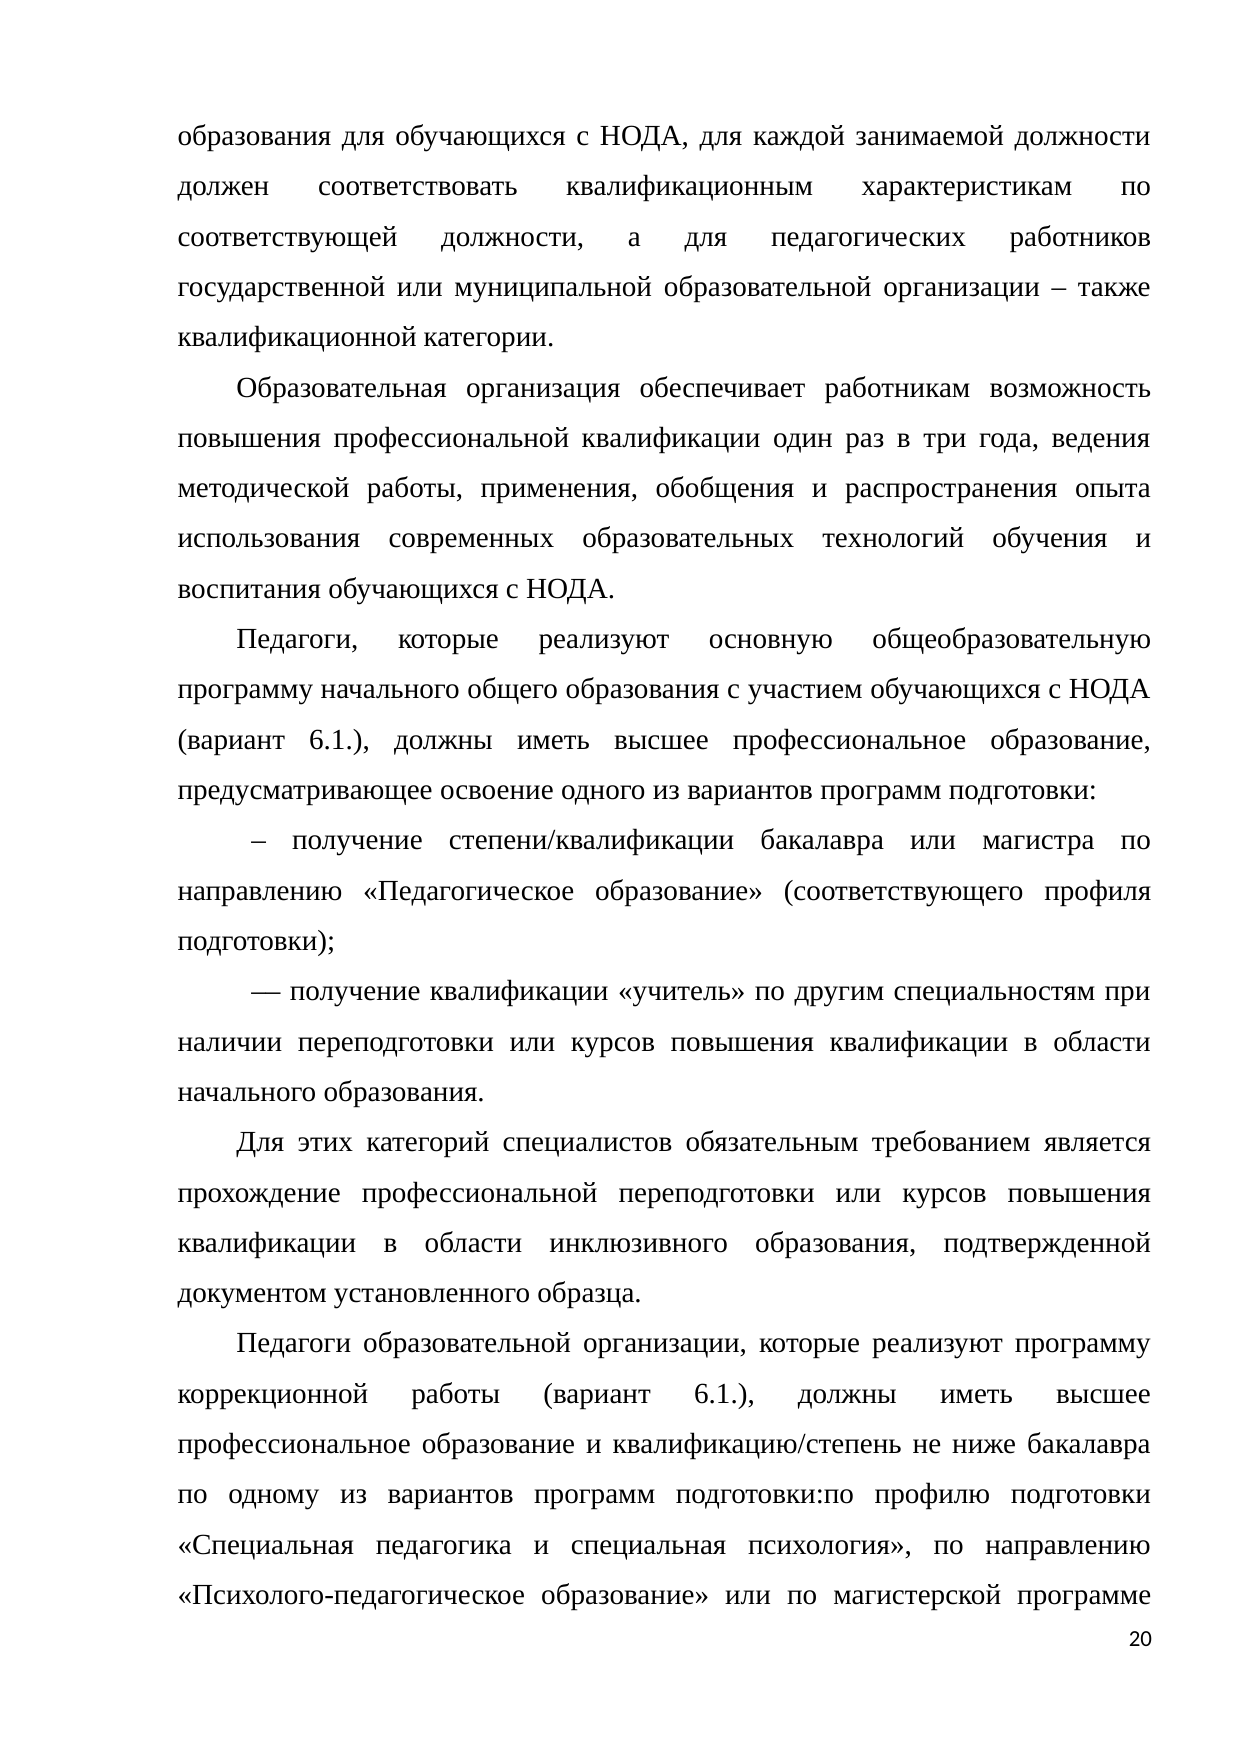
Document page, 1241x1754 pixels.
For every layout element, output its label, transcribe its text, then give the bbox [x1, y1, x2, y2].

text Для этих категорий специалистов обязательным требованием является прохождение профессиональной переподготовки или курсов повышения квалификации в области инклюзивного образования, подтвержденной документом установленного образца. [177, 1124, 1152, 1309]
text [177, 1326, 1152, 1611]
text – получение степени/квалификации бакалавра или магистра по направлению «Педагогическое образование» (соответствующего профиля подготовки); [177, 822, 1152, 957]
text Образовательная организация обеспечивает работникам возможность повышения профессиональной квалификации один раз в три года, ведения методической работы, применения, обобщения и распространения опыта использования современных образовательных технологий обучения и воспитания обучающихся с НОДА. [177, 370, 1152, 604]
text Педагоги, которые реализуют основную общеобразовательную программу начального общего образования с участием обучающихся с НОДА (вариант 6.1.), должны иметь высшее профессиональное образование, предусматривающее освоение одного из вариантов программ подготовки: [177, 621, 1152, 806]
text –– получение квалификации «учитель» по другим специальностям при наличии переподготовки или курсов повышения квалификации в области начального образования. [177, 973, 1152, 1108]
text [177, 118, 1152, 353]
